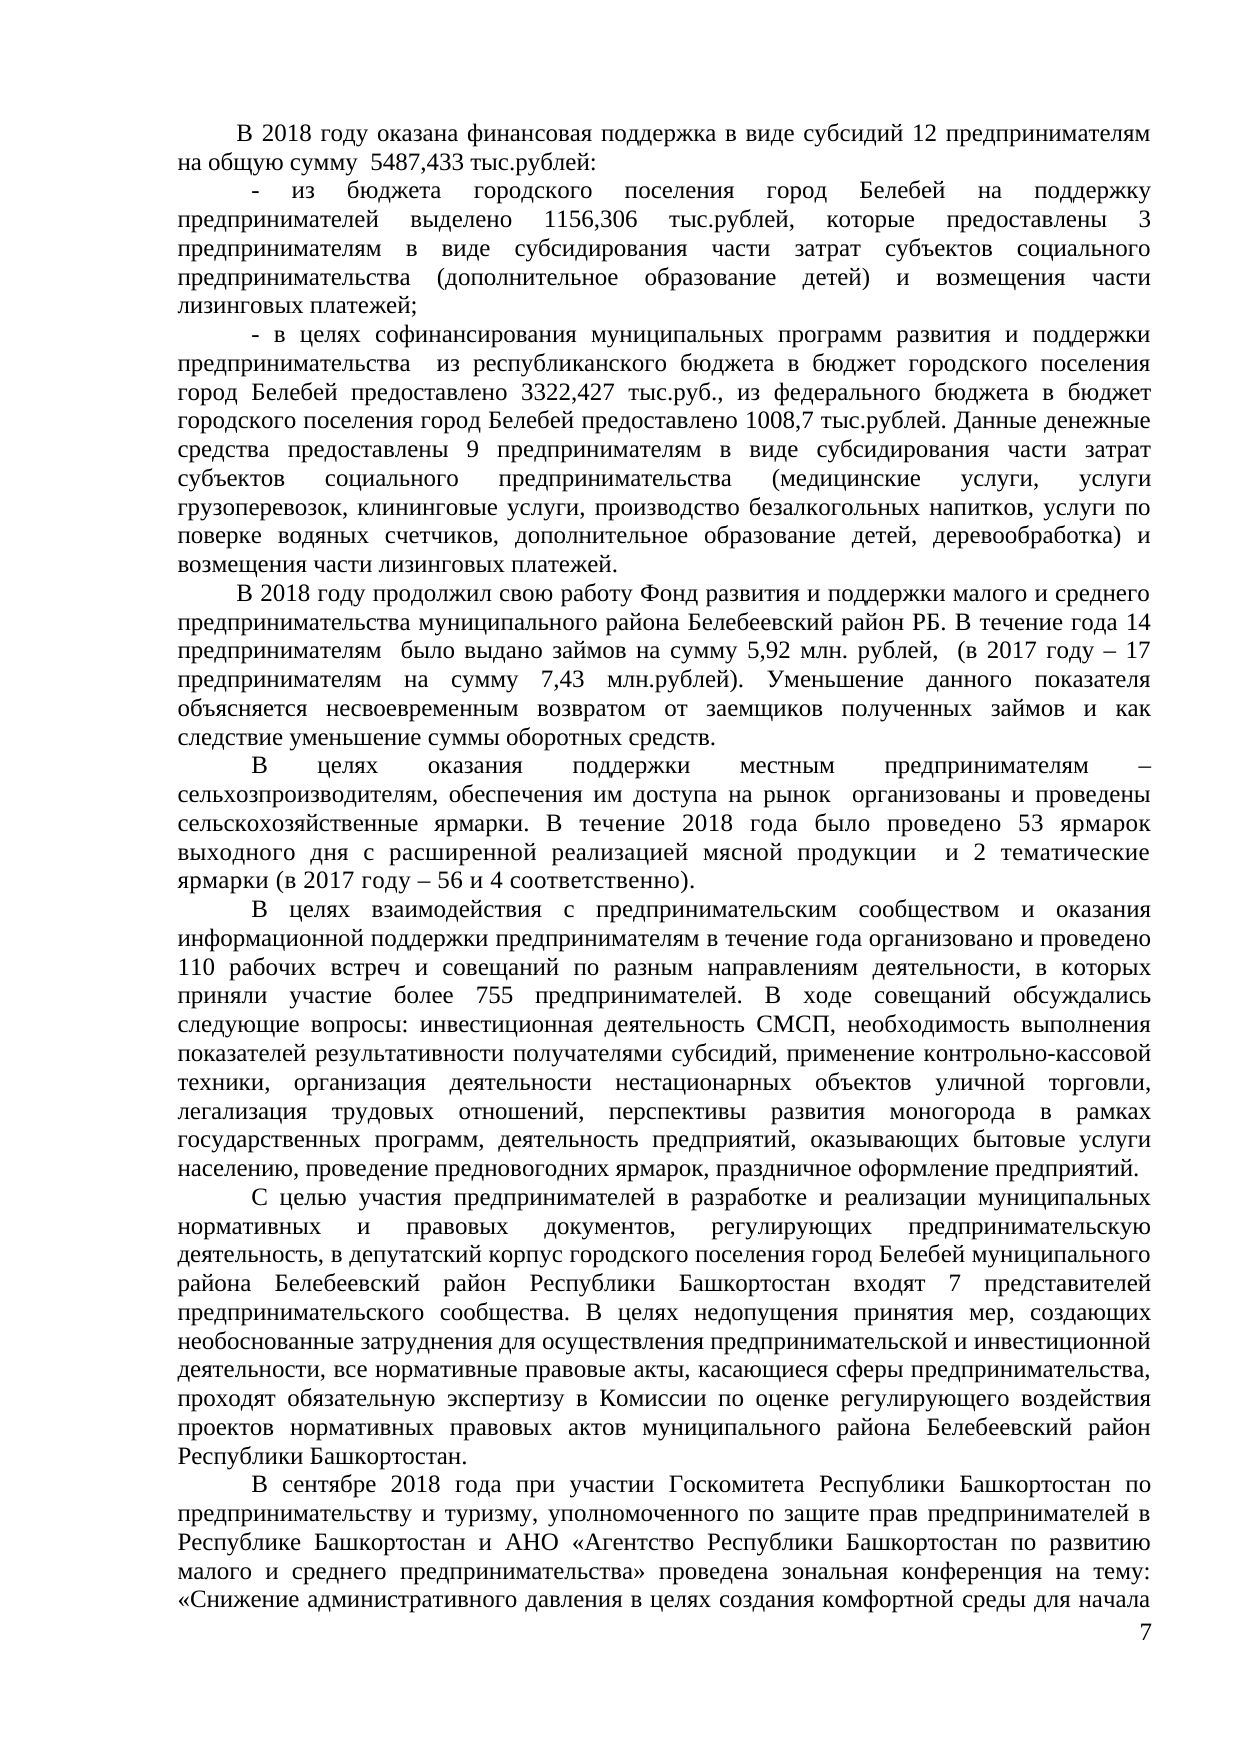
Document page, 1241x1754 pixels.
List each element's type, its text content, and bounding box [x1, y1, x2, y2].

text В 2018 году оказана финансовая поддержка в виде субсидий 12 предпринимателям на общую сумму 5487,433 тыс.рублей: [177, 118, 1152, 176]
text В 2018 году продолжил свою работу Фонд развития и поддержки малого и среднего предпринимательства муниципального района Белебеевский район РБ. В течение года 14 предпринимателям было выдано займов на сумму 5,92 млн. рублей, (в 2017 году – 17 предпринимателям на сумму 7,43 млн.рублей). Уменьшение данного показателя объясняется несвоевременным возвратом от заемщиков полученных займов и как следствие уменьшение суммы оборотных средств. [177, 578, 1152, 751]
text В целях оказания поддержки местным предпринимателям – сельхозпроизводителям, обеспечения им доступа на рынок организованы и проведены сельскохозяйственные ярмарки. В течение 2018 года было проведено 53 ярмарок выходного дня с расширенной реализацией мясной продукции и 2 тематические ярмарки (в 2017 году – 56 и 4 соответственно). [177, 751, 1152, 894]
text - из бюджета городского поселения город Белебей на поддержку предпринимателей выделено 1156,306 тыс.рублей, которые предоставлены 3 предпринимателям в виде субсидирования части затрат субъектов социального предпринимательства (дополнительное образование детей) и возмещения части лизинговых платежей; [177, 176, 1152, 319]
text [177, 1469, 1152, 1613]
text С целью участия предпринимателей в разработке и реализации муниципальных нормативных и правовых документов, регулирующих предпринимательскую деятельность, в депутатский корпус городского поселения город Белебей муниципального района Белебеевский район Республики Башкортостан входят 7 представителей предпринимательского сообщества. В целях недопущения принятия мер, создающих необоснованные затруднения для осуществления предпринимательской и инвестиционной деятельности, все нормативные правовые акты, касающиеся сферы предпринимательства, проходят обязательную экспертизу в Комиссии по оценке регулирующего воздействия проектов нормативных правовых актов муниципального района Белебеевский район Республики Башкортостан. [177, 1182, 1152, 1469]
text В целях взаимодействия с предпринимательским сообществом и оказания информационной поддержки предпринимателям в течение года организовано и проведено 110 рабочих встреч и совещаний по разным направлениям деятельности, в которых приняли участие более 755 предпринимателей. В ходе совещаний обсуждались следующие вопросы: инвестиционная деятельность СМСП, необходимость выполнения показателей результативности получателями субсидий, применение контрольно-кассовой техники, организация деятельности нестационарных объектов уличной торговли, легализация трудовых отношений, перспективы развития моногорода в рамках государственных программ, деятельность предприятий, оказывающих бытовые услуги населению, проведение предновогодних ярмарок, праздничное оформление предприятий. [177, 894, 1152, 1182]
text - в целях софинансирования муниципальных программ развития и поддержки предпринимательства из республиканского бюджета в бюджет городского поселения город Белебей предоставлено 3322,427 тыс.руб., из федерального бюджета в бюджет городского поселения город Белебей предоставлено 1008,7 тыс.рублей. Данные денежные средства предоставлены 9 предпринимателям в виде субсидирования части затрат субъектов социального предпринимательства (медицинские услуги, услуги грузоперевозок, клининговые услуги, производство безалкогольных напитков, услуги по поверке водяных счетчиков, дополнительное образование детей, деревообработка) и возмещения части лизинговых платежей. [177, 319, 1152, 578]
